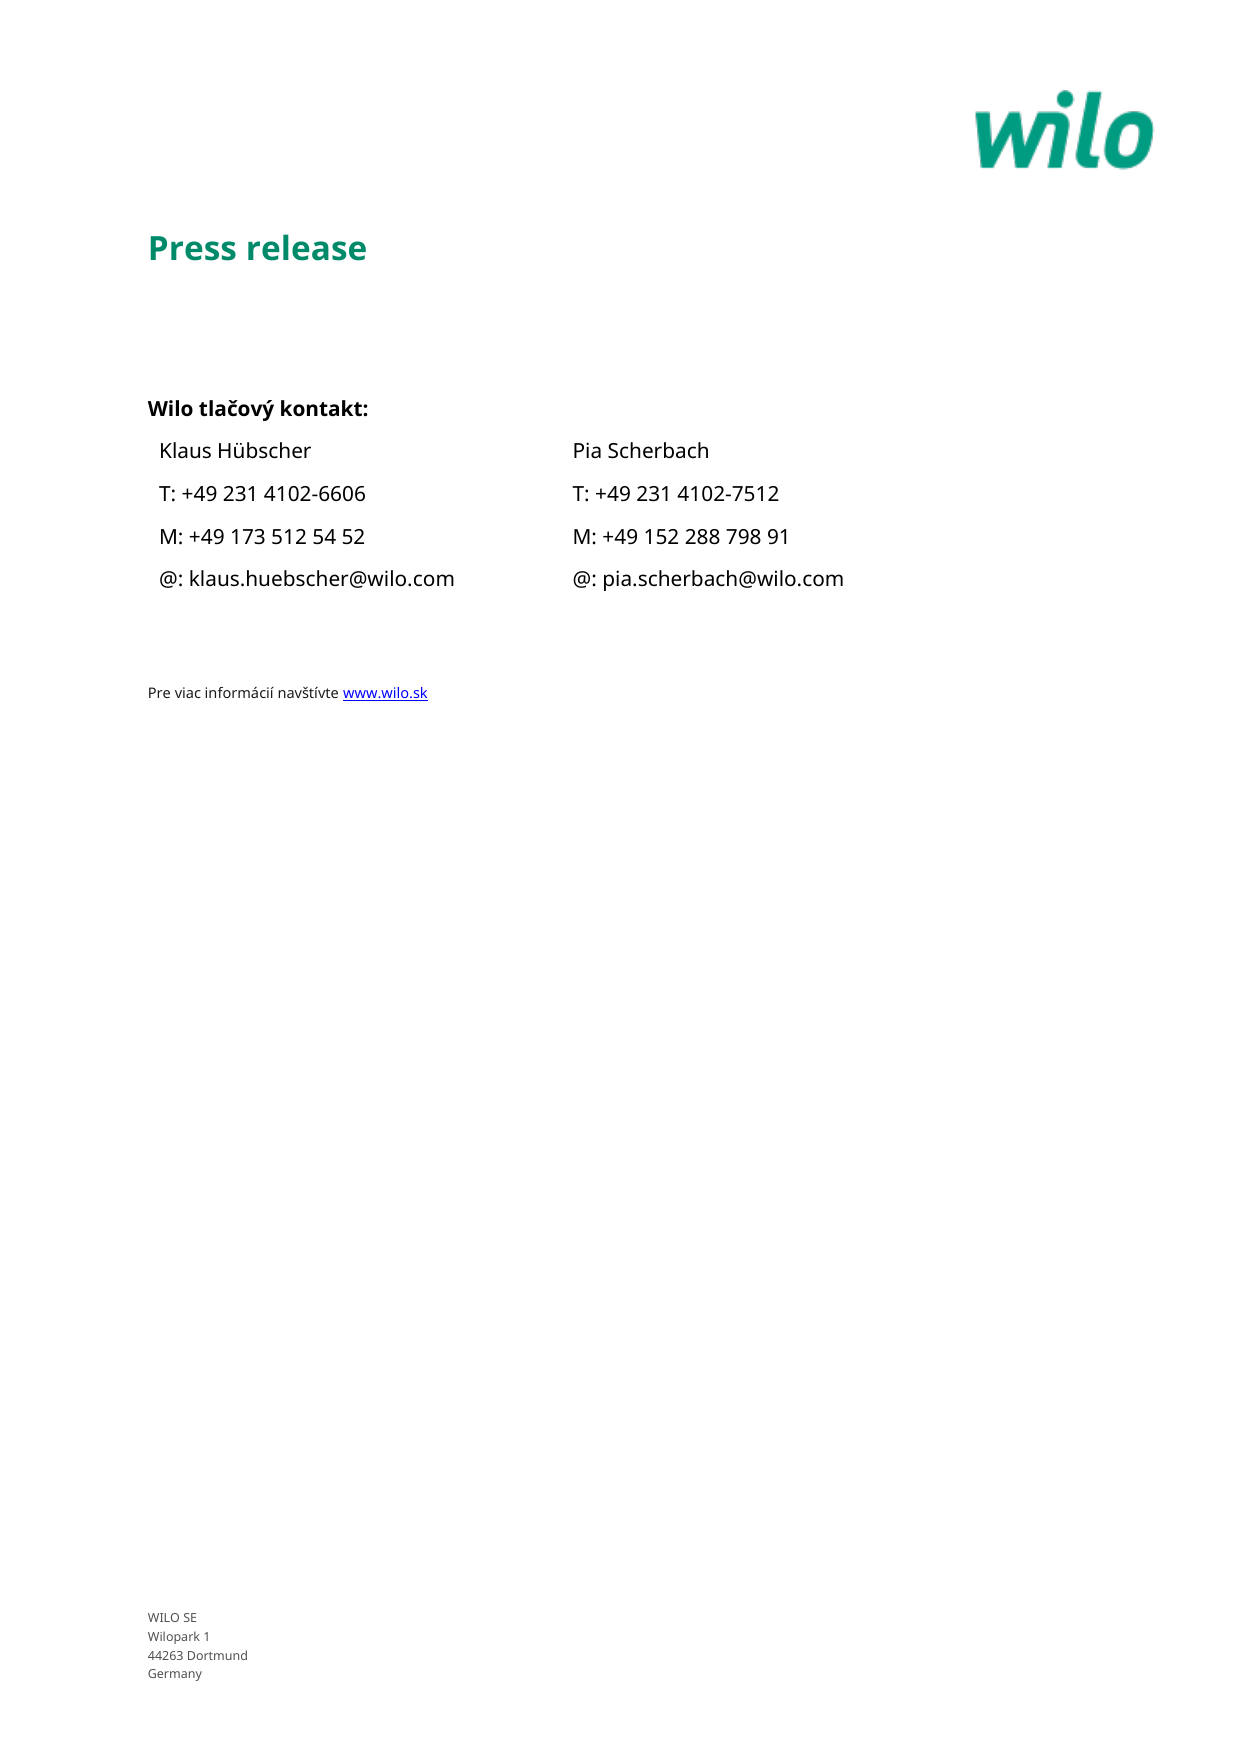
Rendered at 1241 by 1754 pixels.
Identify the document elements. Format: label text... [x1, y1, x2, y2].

text Wilo tlačový kontakt: [148, 394, 989, 422]
text Pre viac informácií navštívte www.wilo.sk [148, 683, 989, 703]
table_header Pia Scherbach T: +49 231 4102-7512 M: +49 152 288 798 91 @: pia.scherbach@wilo.com [561, 437, 974, 611]
table_header Klaus Hübscher T: +49 231 4102-6606 M: +49 173 512 54 52 @: klaus.huebscher@wilo.com [148, 437, 561, 611]
